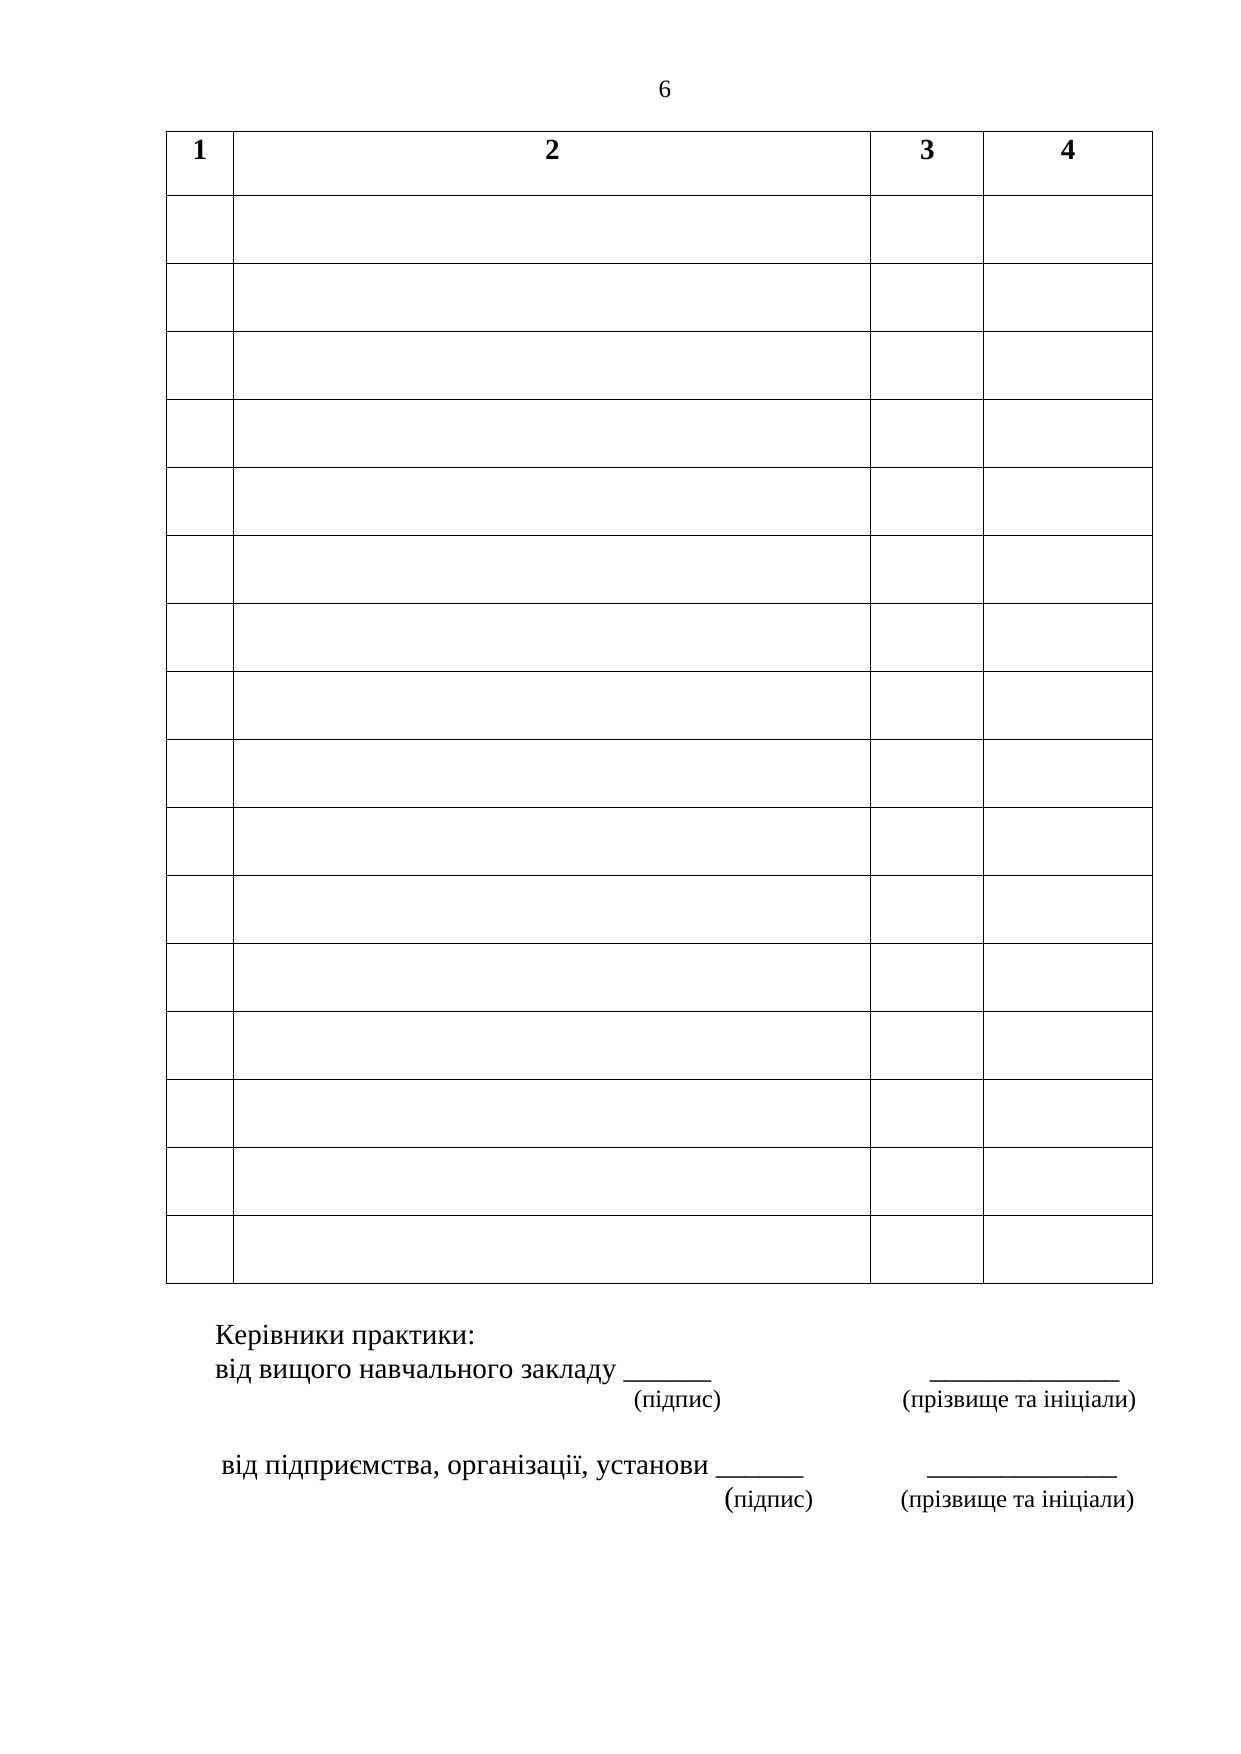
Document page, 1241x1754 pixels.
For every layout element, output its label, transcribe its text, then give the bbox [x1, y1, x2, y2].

table_cell [167, 740, 233, 807]
table_cell [167, 672, 233, 739]
table_cell [234, 808, 870, 875]
table_cell [871, 808, 983, 875]
table_cell [984, 196, 1152, 262]
table_cell [984, 604, 1152, 671]
table_cell [234, 672, 870, 739]
table_cell [234, 264, 870, 331]
table_cell [871, 332, 983, 398]
text Керівники практики: [215, 1317, 1152, 1351]
table_cell 3 [871, 132, 983, 194]
table_cell [984, 1216, 1152, 1283]
table_cell [871, 196, 983, 262]
table_cell [167, 1216, 233, 1283]
table_cell [984, 1080, 1152, 1147]
table_cell [871, 536, 983, 603]
table_cell [167, 196, 233, 262]
table_cell [234, 332, 870, 398]
table_cell [167, 468, 233, 534]
table_cell [984, 536, 1152, 603]
text (підпис) (прізвище та ініціали) [177, 1480, 1152, 1514]
table_cell [871, 264, 983, 331]
table_cell [871, 1148, 983, 1215]
table_cell [234, 536, 870, 603]
table_cell [871, 1216, 983, 1283]
table_cell [871, 1080, 983, 1147]
table_cell [167, 400, 233, 467]
table_cell [984, 740, 1152, 807]
table_cell [167, 808, 233, 875]
table_cell [234, 876, 870, 943]
table_cell [984, 672, 1152, 739]
table_cell [984, 264, 1152, 331]
table_cell [984, 876, 1152, 943]
table_cell [167, 1012, 233, 1079]
table_cell [167, 332, 233, 398]
table_cell [871, 740, 983, 807]
table_cell 2 [234, 132, 870, 194]
table_cell [984, 332, 1152, 398]
table_cell [234, 740, 870, 807]
table_cell [871, 672, 983, 739]
table_cell [234, 604, 870, 671]
table_cell 1 [167, 132, 233, 194]
table_cell [234, 196, 870, 262]
table_cell [234, 468, 870, 534]
table_cell [167, 536, 233, 603]
table_cell [871, 876, 983, 943]
table_cell [871, 468, 983, 534]
table_cell [167, 1080, 233, 1147]
table_cell [167, 944, 233, 1011]
table_cell [871, 1012, 983, 1079]
table_cell [234, 1080, 870, 1147]
table_cell [871, 944, 983, 1011]
table_cell [234, 400, 870, 467]
table_cell [234, 1012, 870, 1079]
table_cell [234, 944, 870, 1011]
text (підпис) (прізвище та ініціали) [215, 1384, 1152, 1413]
table_cell [871, 400, 983, 467]
table_cell [167, 264, 233, 331]
table_cell [984, 1148, 1152, 1215]
table_cell [984, 808, 1152, 875]
table_cell [984, 1012, 1152, 1079]
table_cell [234, 1216, 870, 1283]
table_cell [984, 468, 1152, 534]
table_cell 4 [984, 132, 1152, 194]
table_cell [871, 604, 983, 671]
text від вищого навчального закладу ______ _____________ [215, 1351, 1152, 1384]
table_cell [167, 604, 233, 671]
table_cell [167, 1148, 233, 1215]
table_cell [984, 944, 1152, 1011]
table_cell [167, 876, 233, 943]
text від підприємства, організації, установи ______ _____________ [177, 1447, 1152, 1480]
table_cell [234, 1148, 870, 1215]
table_cell [984, 400, 1152, 467]
